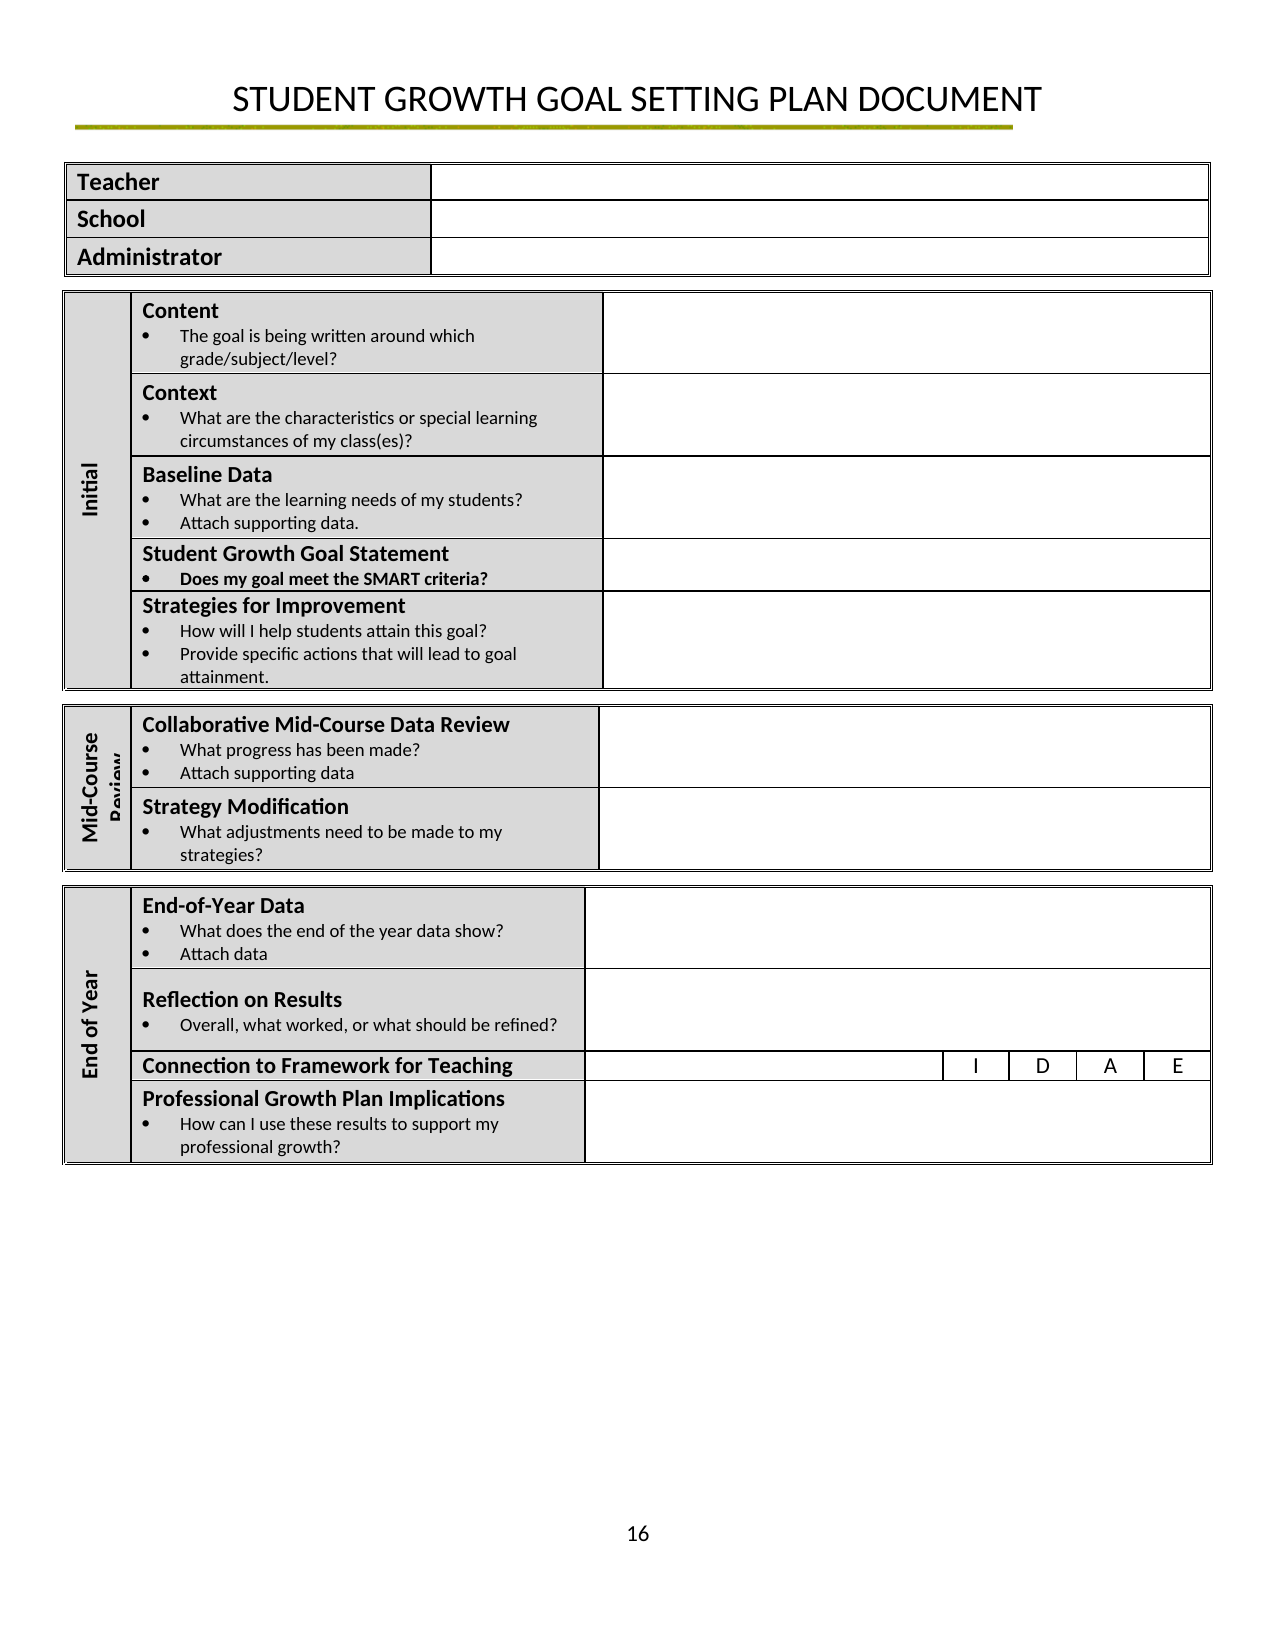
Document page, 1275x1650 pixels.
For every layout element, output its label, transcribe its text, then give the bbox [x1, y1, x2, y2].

table_cell Professional Growth Plan Implications How can I use these results to support my professional growth? [132, 1081, 584, 1162]
table_cell E [1145, 1052, 1210, 1079]
table_header [600, 707, 1210, 787]
table_cell [586, 969, 1210, 1050]
table_header Collaborative Mid-Course Data Review What progress has been made? Attach supporting data [132, 707, 598, 787]
table_cell Connection to Framework for Teaching [132, 1052, 584, 1079]
table_cell [604, 457, 1210, 537]
picture [75, 120, 1013, 137]
table_header [604, 293, 1210, 372]
table_cell Student Growth Goal Statement Does my goal meet the SMART criteria? [132, 539, 602, 590]
table_cell Baseline Data What are the learning needs of my students? Attach supporting data. [132, 457, 602, 537]
table_cell [586, 1052, 942, 1079]
table_header End-of-Year Data What does the end of the year data show? Attach data [132, 888, 584, 967]
table_cell Context What are the characteristics or special learning circumstances of my class(es)? [132, 374, 602, 455]
table_cell [432, 201, 1208, 237]
table_cell Reflection on Results Overall, what worked, or what should be refined? [132, 969, 584, 1050]
table_header Initial [65, 293, 130, 688]
table_cell [604, 374, 1210, 455]
table_header [586, 888, 1210, 967]
table_cell D [1010, 1052, 1076, 1079]
table_cell I [944, 1052, 1008, 1079]
table_header [432, 165, 1208, 199]
table_cell Strategy Modification What adjustments need to be made to my strategies? [132, 788, 598, 869]
table_header Content The goal is being written around which grade/subject/level? [132, 293, 602, 372]
table_cell [432, 238, 1208, 274]
table_cell [604, 592, 1210, 688]
table_cell A [1077, 1052, 1143, 1079]
table_cell [586, 1081, 1210, 1162]
table_cell School [67, 201, 430, 237]
table_header End of Year [65, 888, 130, 1162]
subtitle STUDENT GROWTH GOAL SETTING Plan Document [75, 75, 1200, 121]
table_header Mid-Course Review [65, 707, 130, 869]
table_cell Administrator [67, 238, 430, 274]
table_cell [600, 788, 1210, 869]
table_cell [604, 539, 1210, 590]
table_header Teacher [67, 165, 430, 199]
table_cell Strategies for Improvement How will I help students attain this goal? Provide specific actions that will lead to goal attainment. [132, 592, 602, 688]
